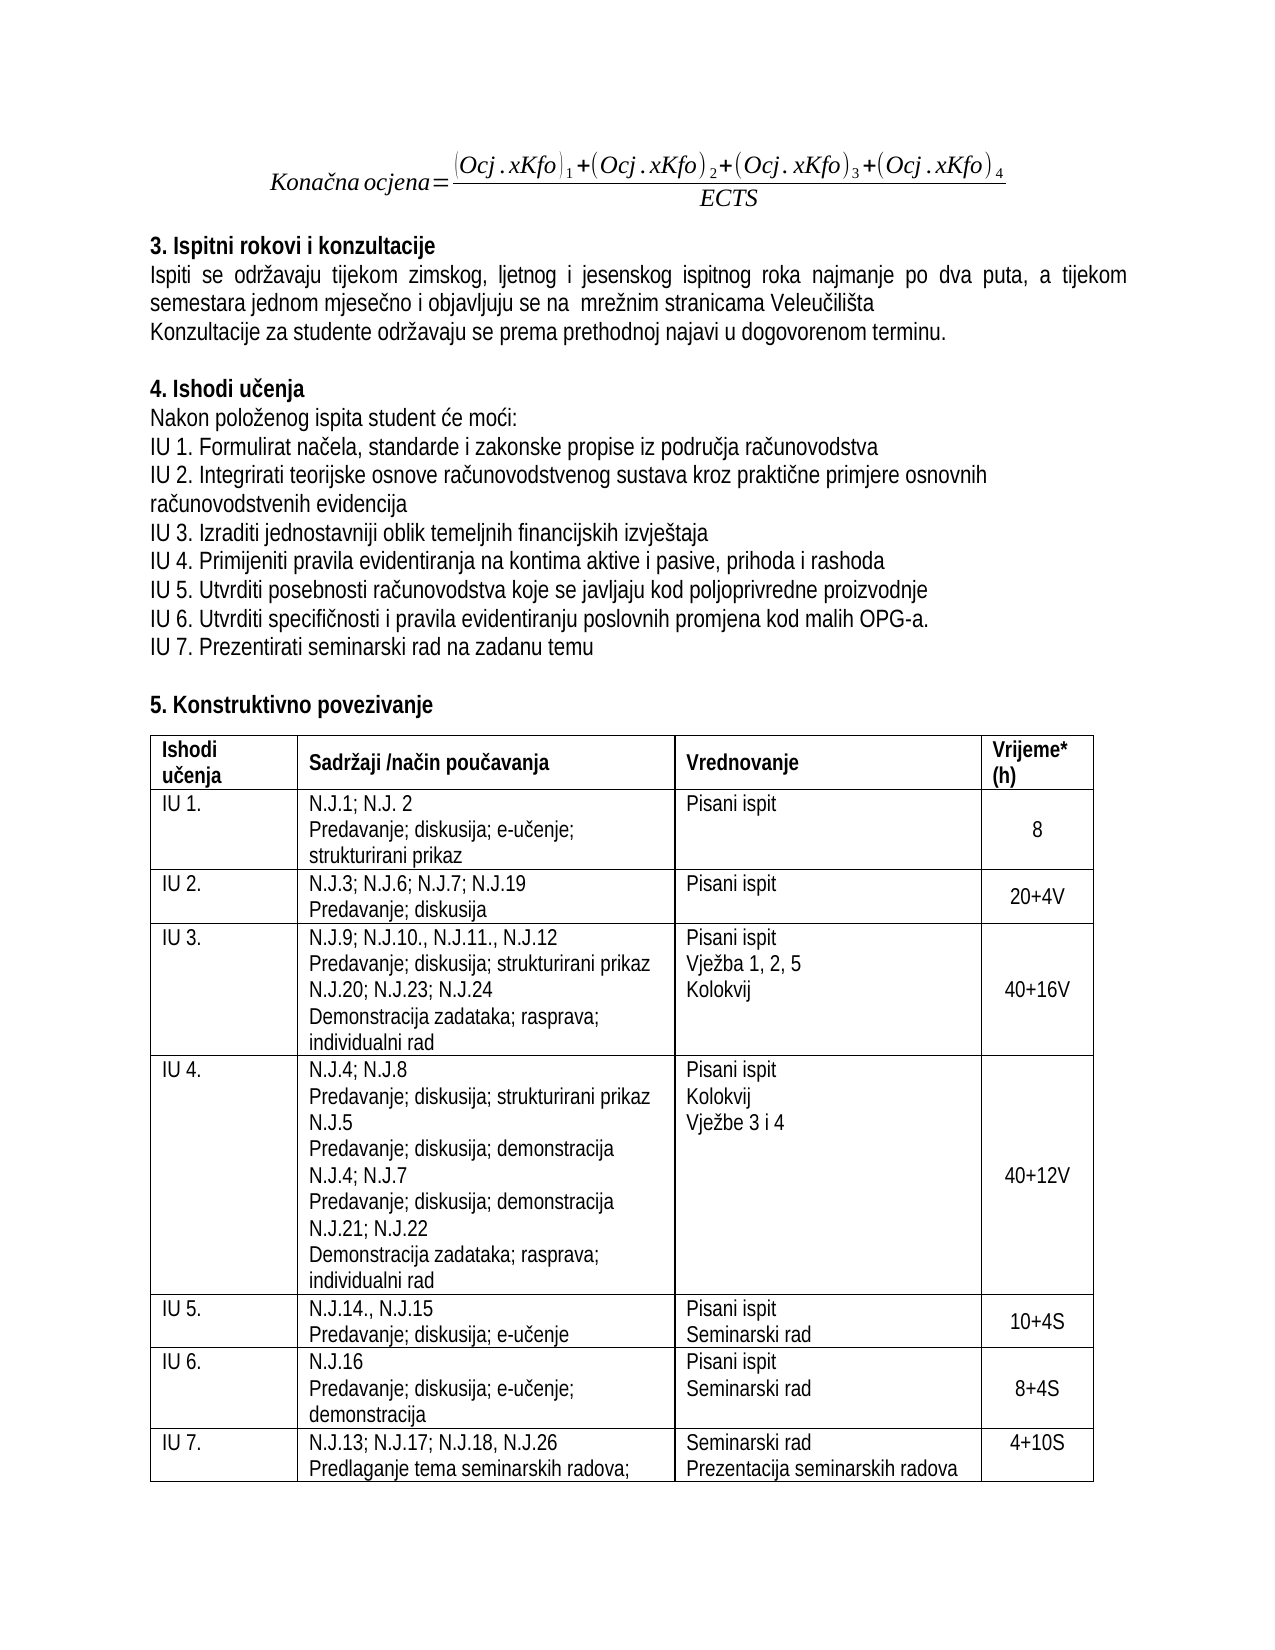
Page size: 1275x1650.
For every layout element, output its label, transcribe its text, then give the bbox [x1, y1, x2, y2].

text Nakon položenog ispita student će moći: [150, 403, 1127, 432]
text 5. Konstruktivno povezivanje [150, 689, 1127, 718]
table_cell IU 6. [151, 1348, 297, 1427]
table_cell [676, 1429, 981, 1481]
table_cell 8 [982, 790, 1093, 869]
table_cell N.J.1; N.J. 2 Predavanje; diskusija; e-učenje; strukturirani prikaz [298, 790, 674, 869]
table_cell 20+4V [982, 870, 1093, 922]
text IU 4. Primijeniti pravila evidentiranja na kontima aktive i pasive, prihoda i rashoda [150, 546, 1127, 575]
text 3. Ispitni rokovi i konzultacije [150, 231, 1127, 260]
table_cell N.J.16 Predavanje; diskusija; e-učenje; demonstracija [298, 1348, 674, 1427]
table_cell IU 2. [151, 870, 297, 922]
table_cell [298, 1429, 674, 1481]
table_cell Pisani ispit [676, 870, 981, 922]
table_cell 40+16V [982, 924, 1093, 1055]
text IU 7. Prezentirati seminarski rad na zadanu temu [150, 632, 1127, 661]
table_header Vrijeme* (h) [982, 736, 1093, 789]
table_cell IU 3. [151, 924, 297, 1055]
table_cell IU 4. [151, 1056, 297, 1293]
table_cell 40+12V [982, 1056, 1093, 1293]
table_cell Pisani ispit Kolokvij Vježbe 3 i 4 [676, 1056, 981, 1293]
table_cell Pisani ispit Vježba 1, 2, 5 Kolokvij [676, 924, 981, 1055]
table_cell 8+4S [982, 1348, 1093, 1427]
text IU 5. Utvrditi posebnosti računovodstva koje se javljaju kod poljoprivredne proizvodnje [150, 575, 1127, 604]
text IU 2. Integrirati teorijske osnove računovodstvenog sustava kroz praktične primjere osnovnih računovodstvenih evidencija [150, 460, 1127, 518]
table_cell IU 1. [151, 790, 297, 869]
text Ispiti se održavaju tijekom zimskog, ljetnog i jesenskog ispitnog roka najmanje po dva puta, a tijekom semestara jednom mjesečno i objavljuju se na mrežnim stranicama Veleučilišta [150, 260, 1127, 317]
table_header Vrednovanje [676, 736, 981, 789]
table_cell N.J.3; N.J.6; N.J.7; N.J.19 Predavanje; diskusija [298, 870, 674, 922]
text IU 6. Utvrditi specifičnosti i pravila evidentiranju poslovnih promjena kod malih OPG-a. [150, 604, 1127, 632]
table_header Sadržaji /način poučavanja [298, 736, 674, 789]
table_cell IU 5. [151, 1295, 297, 1347]
text Konzultacije za studente održavaju se prema prethodnoj najavi u dogovorenom terminu. [150, 317, 1127, 346]
text IU 3. Izraditi jednostavniji oblik temeljnih financijskih izvještaja [150, 518, 1127, 546]
table_cell Pisani ispit [676, 790, 981, 869]
table_cell Pisani ispit Seminarski rad [676, 1295, 981, 1347]
text IU 1. Formulirat načela, standarde i zakonske propise iz područja računovodstva [150, 432, 1127, 460]
table_header Ishodi učenja [151, 736, 297, 789]
table_cell IU 7. [151, 1429, 297, 1481]
table_cell 4+10S [982, 1429, 1093, 1481]
table_cell N.J.14., N.J.15 Predavanje; diskusija; e-učenje [298, 1295, 674, 1347]
table_cell Pisani ispit Seminarski rad [676, 1348, 981, 1427]
table_cell N.J.9; N.J.10., N.J.11., N.J.12 Predavanje; diskusija; strukturirani prikaz N.J.20; N.J.23; N.J.24 Demonstracija zadataka; rasprava; individualni rad [298, 924, 674, 1055]
text 4. Ishodi učenja [150, 374, 1127, 403]
table_cell 10+4S [982, 1295, 1093, 1347]
table_cell N.J.4; N.J.8 Predavanje; diskusija; strukturirani prikaz N.J.5 Predavanje; diskusija; demonstracija N.J.4; N.J.7 Predavanje; diskusija; demonstracija N.J.21; N.J.22 Demonstracija zadataka; rasprava; individualni rad [298, 1056, 674, 1293]
